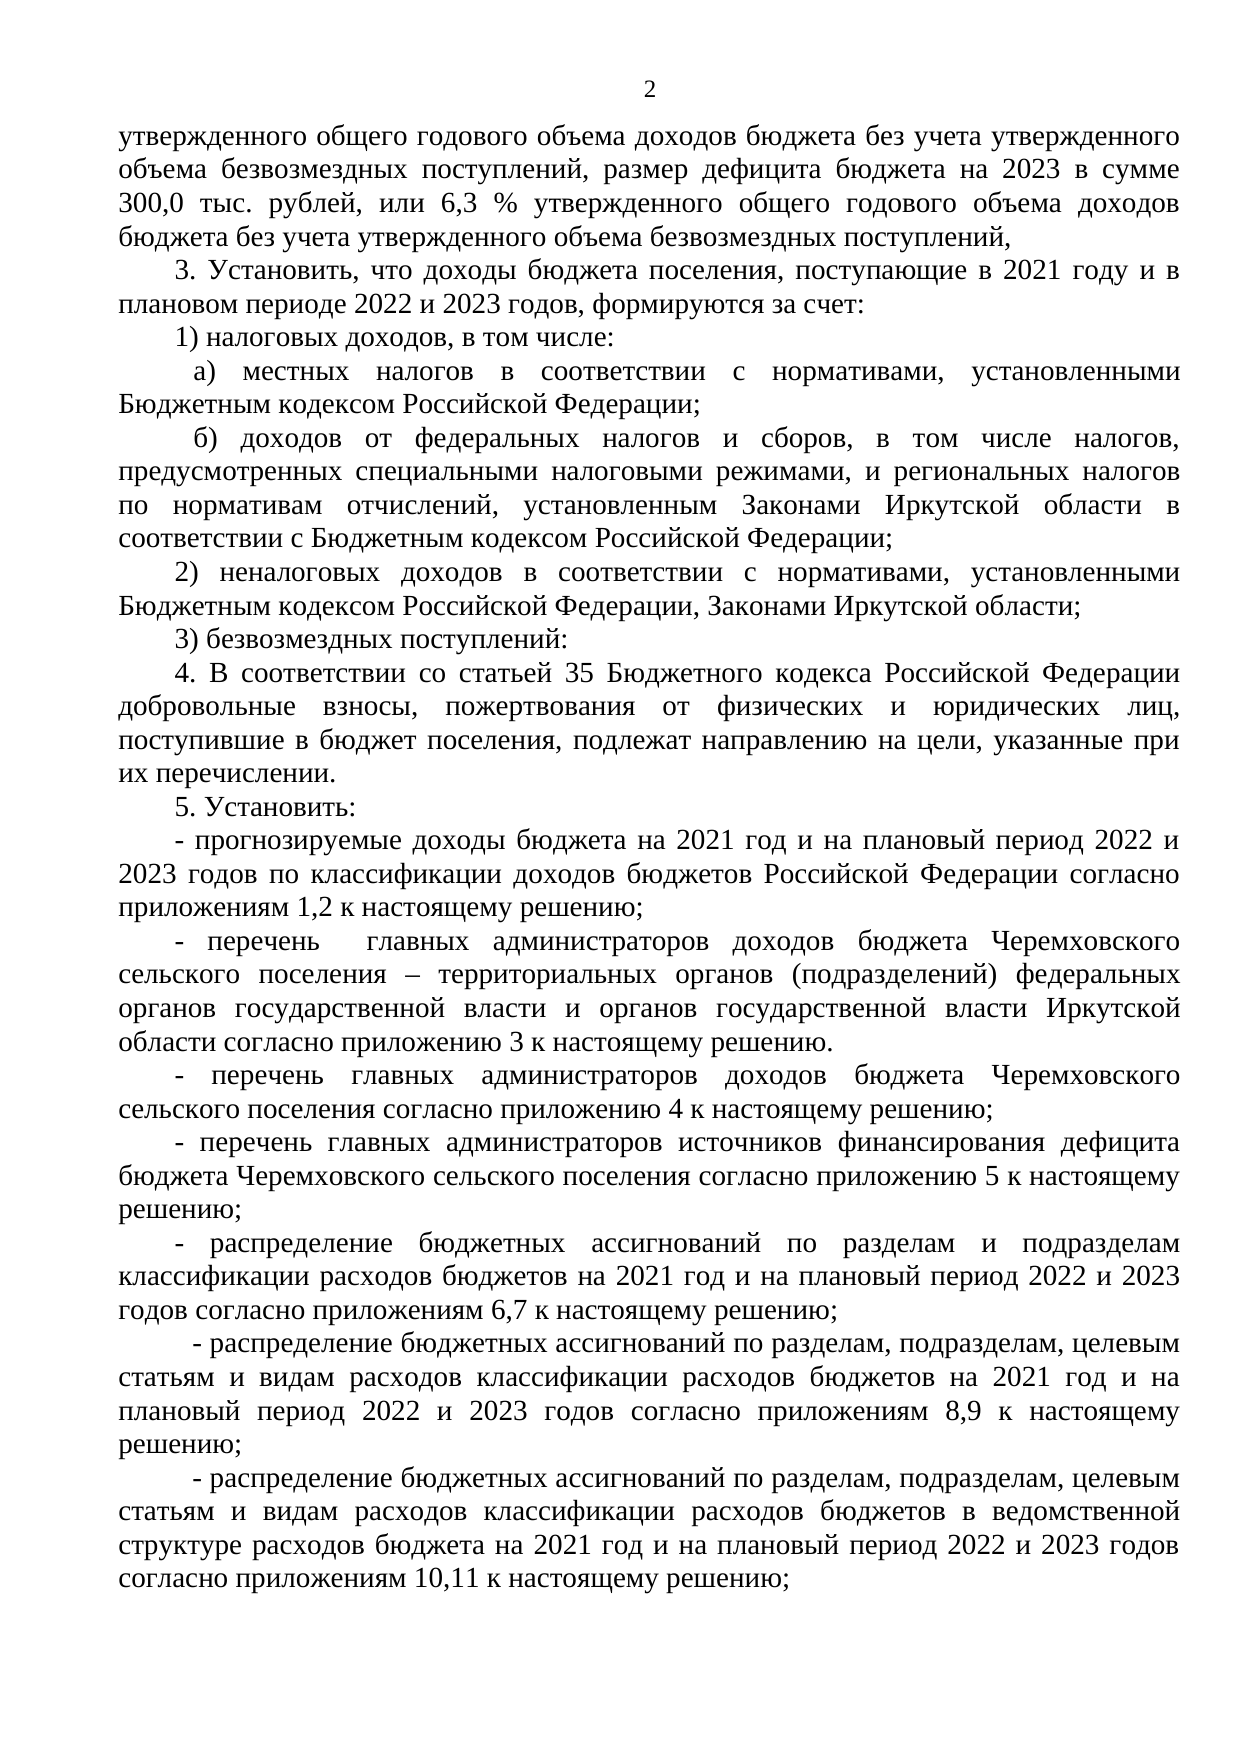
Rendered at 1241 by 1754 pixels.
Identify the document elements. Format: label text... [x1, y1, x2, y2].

text - распределение бюджетных ассигнований по разделам, подразделам, целевым статьям и видам расходов классификации расходов бюджетов в ведомственной структуре расходов бюджета на 2021 год и на плановый период 2022 и 2023 годов согласно приложениям 10,11 к настоящему решению; [118, 1460, 1181, 1594]
text 1) налоговых доходов, в том числе: [118, 319, 1181, 353]
text 2) неналоговых доходов в соответствии с нормативами, установленными Бюджетным кодексом Российской Федерации, Законами Иркутской области; [118, 554, 1181, 621]
text 4. В соответствии со статьей 35 Бюджетного кодекса Российской Федерации добровольные взносы, пожертвования от физических и юридических лиц, поступившие в бюджет поселения, подлежат направлению на цели, указанные при их перечислении. [118, 655, 1181, 789]
text - прогнозируемые доходы бюджета на 2021 год и на плановый период 2022 и 2023 годов по классификации доходов бюджетов Российской Федерации согласно приложениям 1,2 к настоящему решению; [118, 822, 1181, 923]
text - распределение бюджетных ассигнований по разделам и подразделам классификации расходов бюджетов на 2021 год и на плановый период 2022 и 2023 годов согласно приложениям 6,7 к настоящему решению; [118, 1225, 1181, 1326]
text б) доходов от федеральных налогов и сборов, в том числе налогов, предусмотренных специальными налоговыми режимами, и региональных налогов по нормативам отчислений, установленным Законами Иркутской области в соответствии с Бюджетным кодексом Российской Федерации; [118, 420, 1181, 554]
text 3. Установить, что доходы бюджета поселения, поступающие в 2021 году и в плановом периоде 2022 и 2023 годов, формируются за счет: [118, 252, 1181, 319]
text 5. Установить: [118, 789, 1181, 822]
text - перечень главных администраторов источников финансирования дефицита бюджета Черемховского сельского поселения согласно приложению 5 к настоящему решению; [118, 1124, 1181, 1225]
text - перечень главных администраторов доходов бюджета Черемховского сельского поселения согласно приложению 4 к настоящему решению; [118, 1057, 1181, 1124]
text а) местных налогов в соответствии с нормативами, установленными Бюджетным кодексом Российской Федерации; [118, 353, 1181, 420]
text - распределение бюджетных ассигнований по разделам, подразделам, целевым статьям и видам расходов классификации расходов бюджетов на 2021 год и на плановый период 2022 и 2023 годов согласно приложениям 8,9 к настоящему решению; [118, 1326, 1181, 1460]
text - перечень главных администраторов доходов бюджета Черемховского сельского поселения – территориальных органов (подразделений) федеральных органов государственной власти и органов государственной власти Иркутской области согласно приложению 3 к настоящему решению. [118, 923, 1181, 1057]
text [118, 118, 1181, 252]
text 3) безвозмездных поступлений: [118, 621, 1181, 655]
